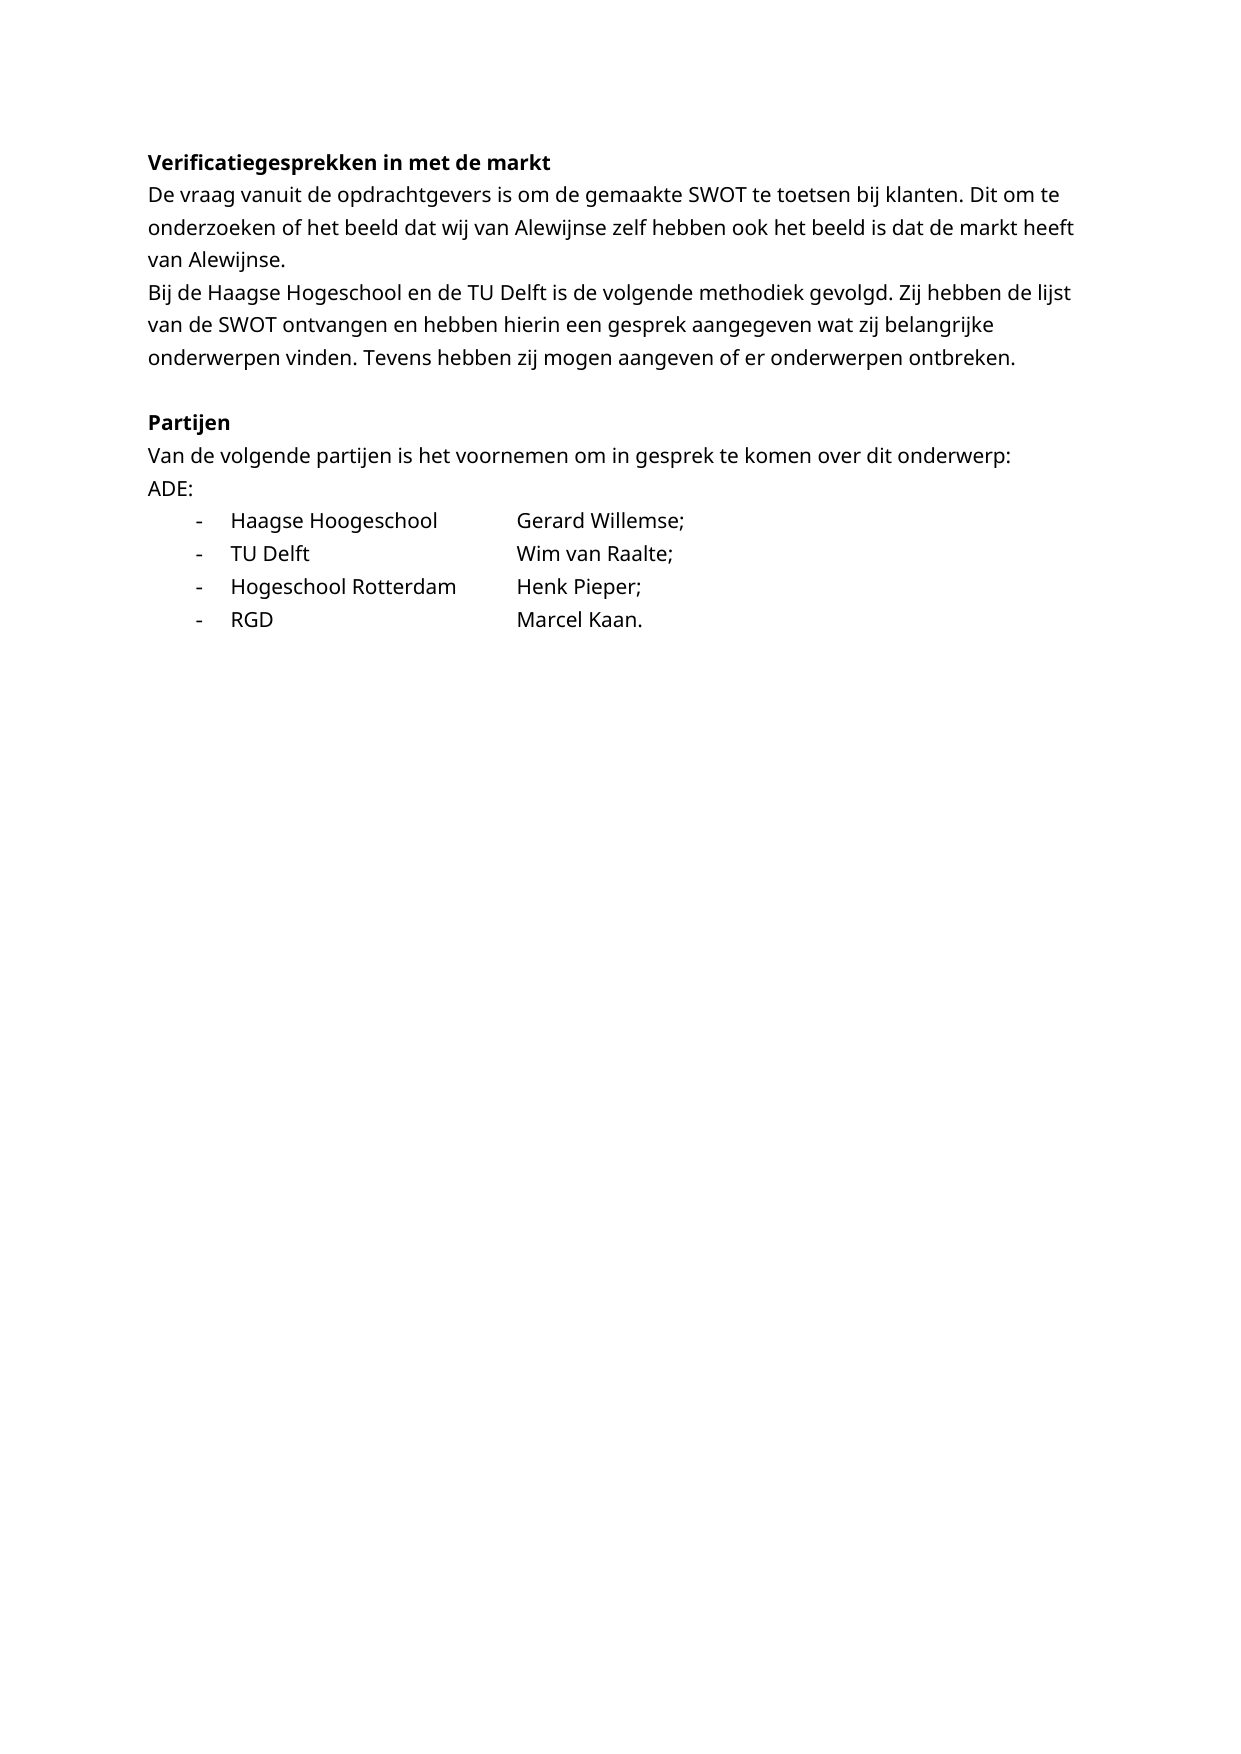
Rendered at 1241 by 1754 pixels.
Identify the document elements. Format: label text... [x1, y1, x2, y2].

text ADE: [148, 474, 1093, 502]
list Hogeschool Rotterdam Henk Pieper; [193, 572, 1093, 600]
text De vraag vanuit de opdrachtgevers is om de gemaakte SWOT te toetsen bij klanten. Dit om te onderzoeken of het beeld dat wij van Alewijnse zelf hebben ook het beeld is dat de markt heeft van Alewijnse. [148, 180, 1093, 274]
text Bij de Haagse Hogeschool en de TU Delft is de volgende methodiek gevolgd. Zij hebben de lijst van de SWOT ontvangen en hebben hierin een gesprek aangegeven wat zij belangrijke onderwerpen vinden. Tevens hebben zij mogen aangeven of er onderwerpen ontbreken. [148, 278, 1093, 372]
list RGD Marcel Kaan. [193, 605, 1093, 633]
list TU Delft Wim van Raalte; [193, 539, 1093, 568]
list Haagse Hoogeschool Gerard Willemse; [193, 506, 1093, 535]
text Verificatiegesprekken in met de markt [148, 148, 1093, 176]
text Partijen [148, 408, 1093, 437]
text Van de volgende partijen is het voornemen om in gesprek te komen over dit onderwerp: [148, 441, 1093, 469]
